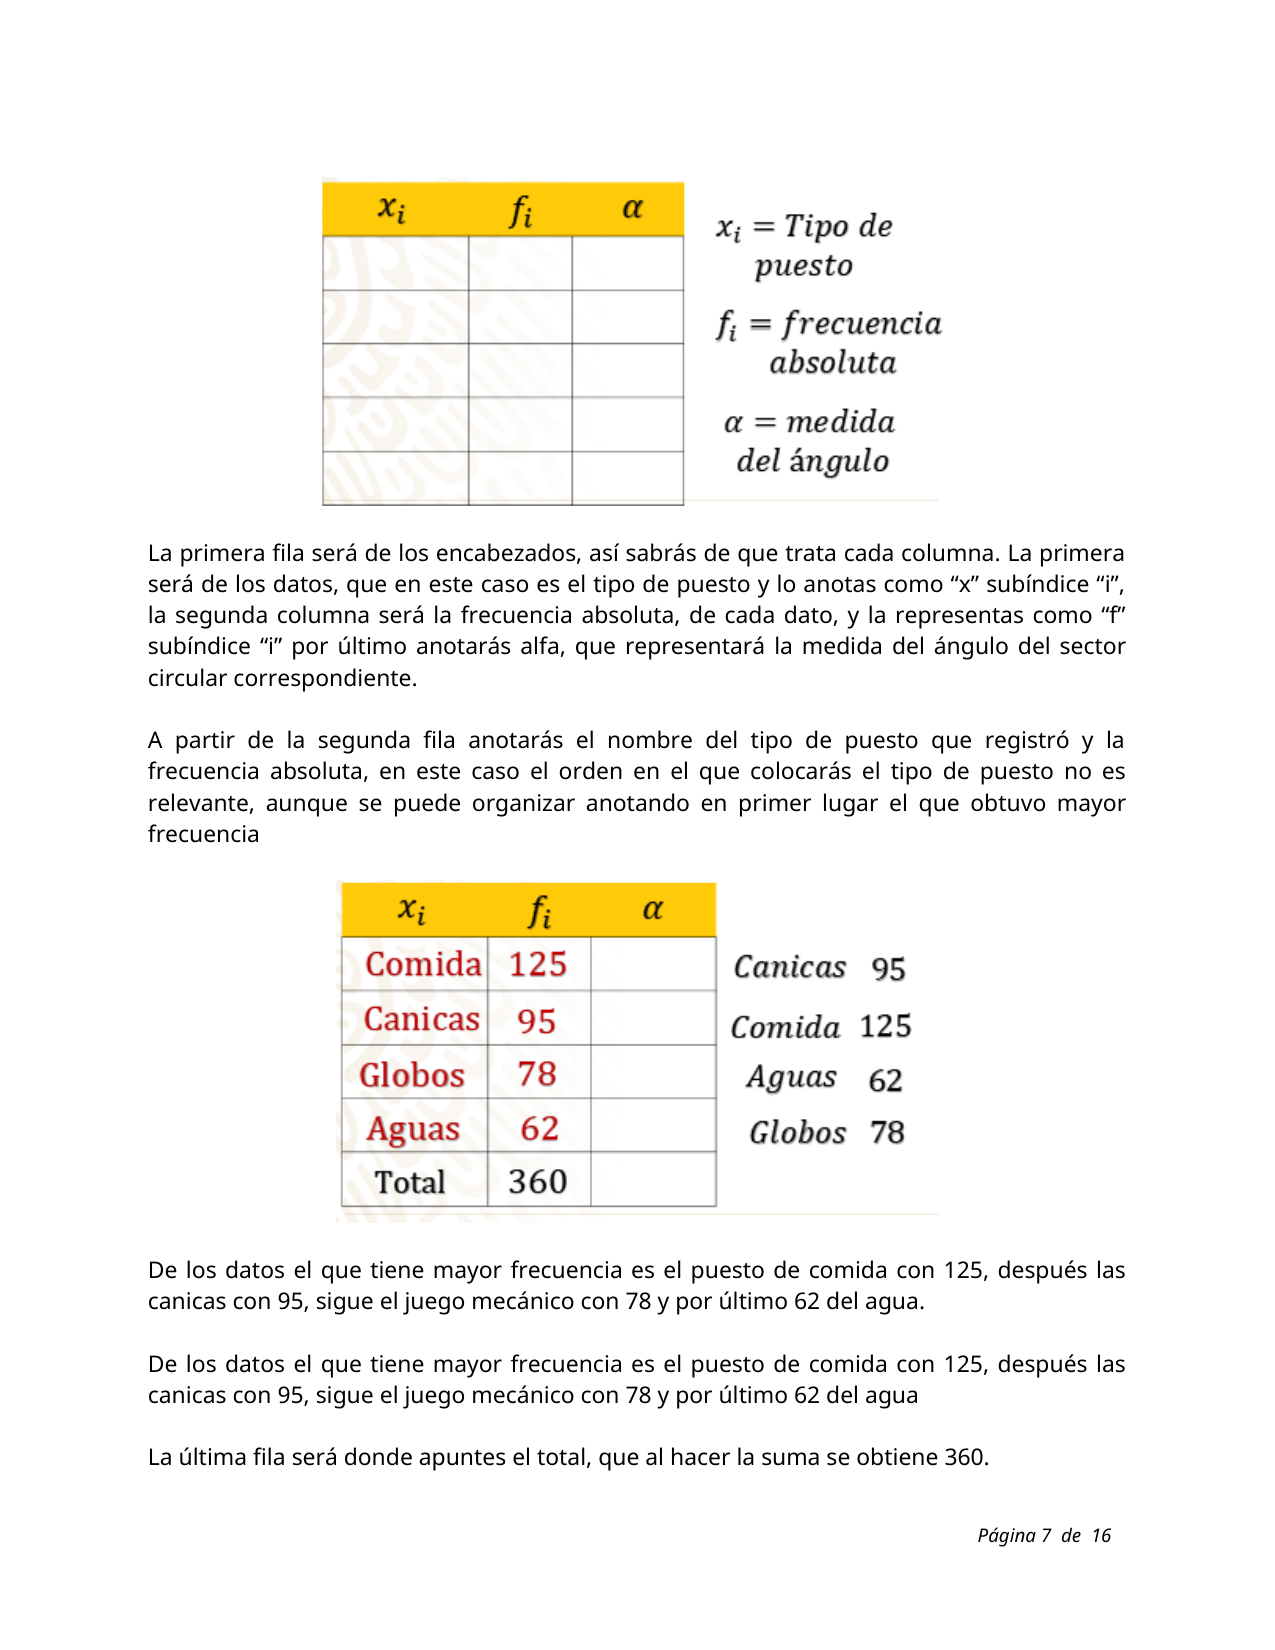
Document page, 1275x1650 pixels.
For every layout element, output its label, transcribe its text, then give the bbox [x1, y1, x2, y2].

text A partir de la segunda fila anotarás el nombre del tipo de puesto que registró y la frecuencia absoluta, en este caso el orden en el que colocarás el tipo de puesto no es relevante, aunque se puede organizar anotando en primer lugar el que obtuvo mayor frecuencia [148, 724, 1127, 849]
text La primera fila será de los encabezados, así sabrás de que trata cada columna. La primera será de los datos, que en este caso es el tipo de puesto y lo anotas como “x” subíndice “i”, la segunda columna será la frecuencia absoluta, de cada dato, y la representas como “f” subíndice “i” por último anotarás alfa, que representará la medida del ángulo del sector circular correspondiente. [148, 537, 1127, 693]
text La última fila será donde apuntes el total, que al hacer la suma se obtiene 360. [148, 1441, 1127, 1472]
text De los datos el que tiene mayor frecuencia es el puesto de comida con 125, después las canicas con 95, sigue el juego mecánico con 78 y por último 62 del agua. [148, 1254, 1127, 1316]
text De los datos el que tiene mayor frecuencia es el puesto de comida con 125, después las canicas con 95, sigue el juego mecánico con 78 y por último 62 del agua [148, 1347, 1127, 1410]
picture [321, 177, 954, 506]
picture [336, 880, 939, 1223]
